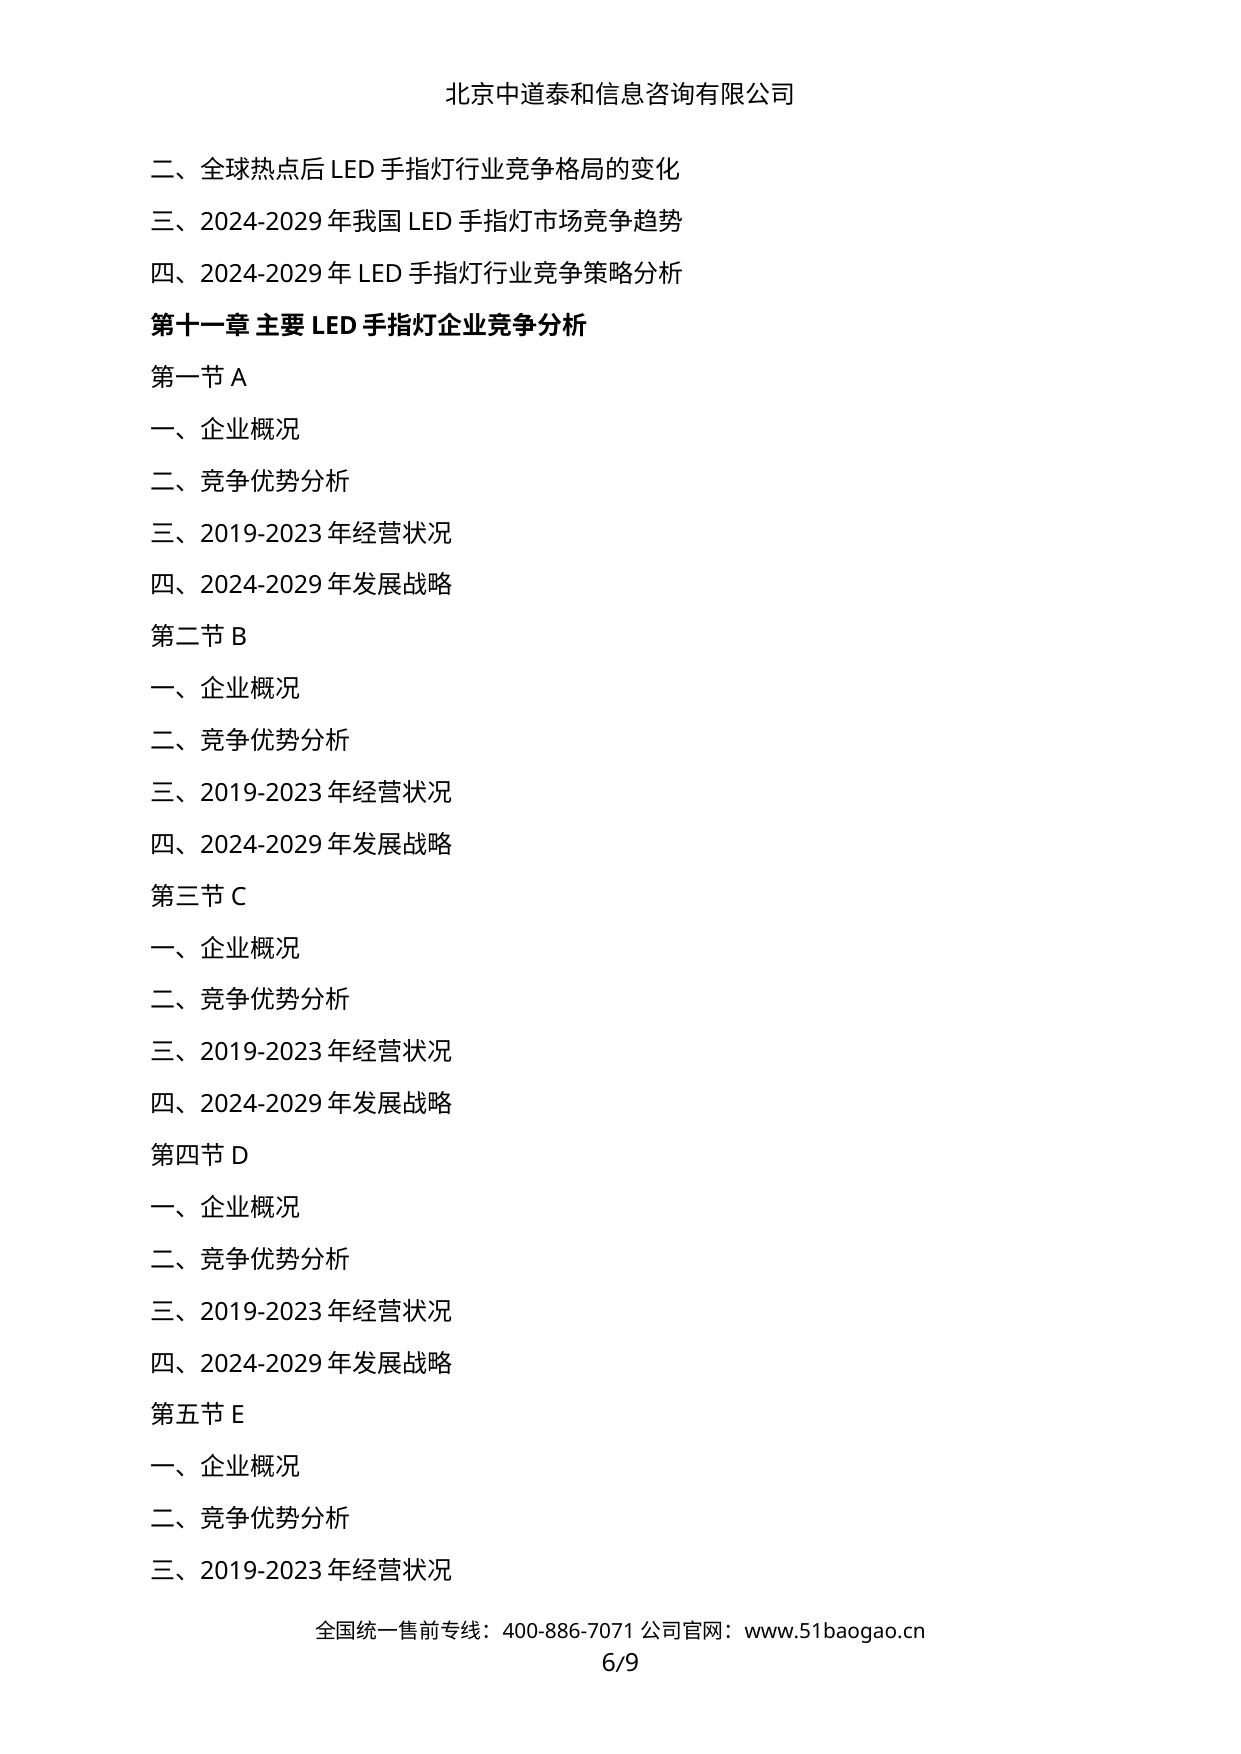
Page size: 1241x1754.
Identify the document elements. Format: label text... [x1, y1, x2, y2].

text 二、竞争优势分析 [150, 461, 1090, 497]
text 第十一章 主要LED手指灯企业竞争分析 [150, 306, 1090, 342]
text 第四节 D [150, 1136, 1090, 1172]
text 一、企业概况 [150, 409, 1090, 446]
text 三、2024-2029年我国LED手指灯市场竞争趋势 [150, 202, 1090, 238]
text 三、2019-2023年经营状况 [150, 1291, 1090, 1327]
text 四、2024-2029年发展战略 [150, 824, 1090, 861]
text 二、竞争优势分析 [150, 1499, 1090, 1535]
text 一、企业概况 [150, 1187, 1090, 1224]
text 第一节 A [150, 357, 1090, 394]
text 二、竞争优势分析 [150, 721, 1090, 757]
text 四、2024-2029年发展战略 [150, 1343, 1090, 1379]
text 四、2024-2029年发展战略 [150, 1084, 1090, 1120]
text 第三节 C [150, 876, 1090, 912]
text 三、2019-2023年经营状况 [150, 513, 1090, 549]
text 三、2019-2023年经营状况 [150, 1032, 1090, 1068]
text 三、2019-2023年经营状况 [150, 772, 1090, 809]
text 二、竞争优势分析 [150, 1239, 1090, 1276]
text 一、企业概况 [150, 1447, 1090, 1483]
text 二、竞争优势分析 [150, 980, 1090, 1016]
text 四、2024-2029年LED手指灯行业竞争策略分析 [150, 254, 1090, 290]
text 一、企业概况 [150, 928, 1090, 964]
text 二、全球热点后LED手指灯行业竞争格局的变化 [150, 150, 1090, 186]
text 四、2024-2029年发展战略 [150, 565, 1090, 601]
text 一、企业概况 [150, 669, 1090, 705]
text 三、2019-2023年经营状况 [150, 1551, 1090, 1587]
text 第五节 E [150, 1395, 1090, 1431]
text 第二节 B [150, 617, 1090, 653]
